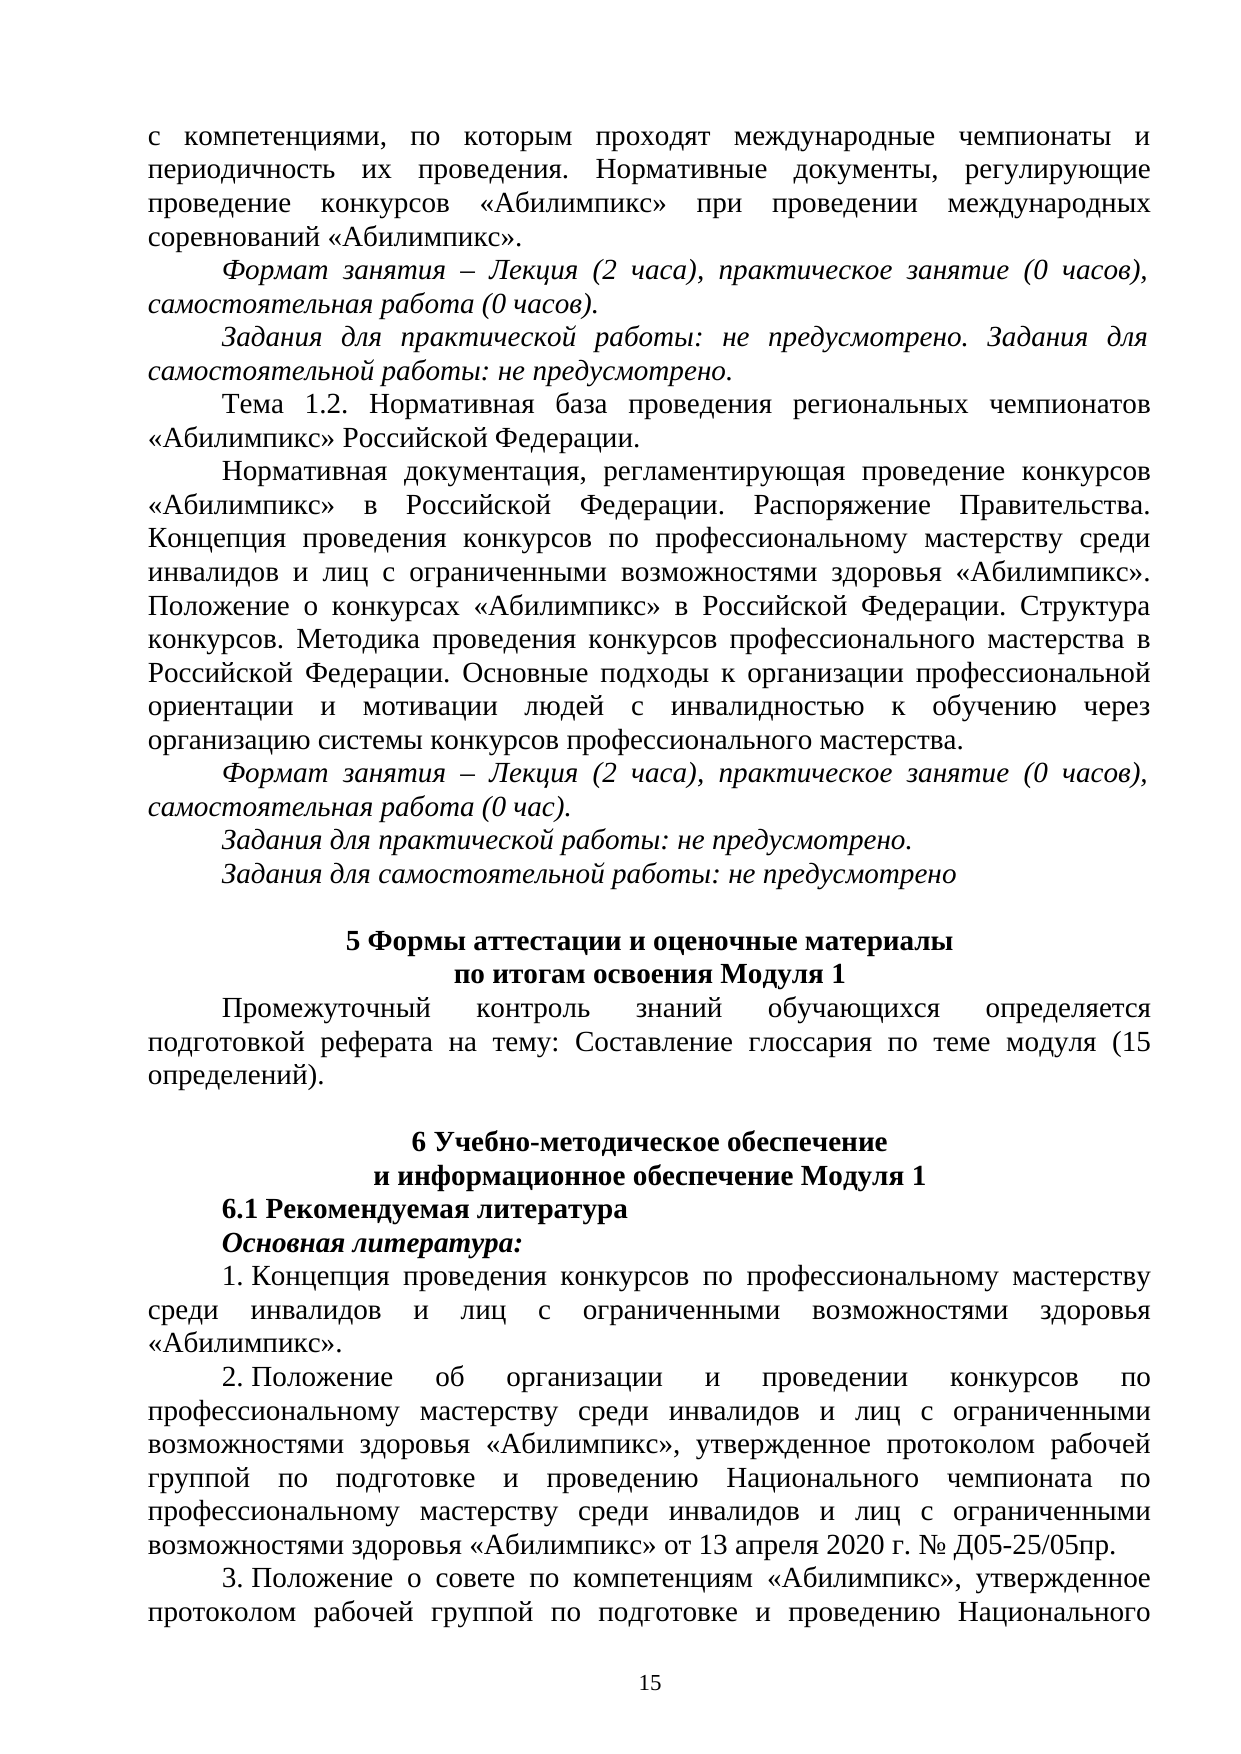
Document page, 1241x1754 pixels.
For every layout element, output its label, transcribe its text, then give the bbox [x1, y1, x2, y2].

text Задания для практической работы: не предусмотрено. Задания для самостоятельной работы: не предусмотрено. [148, 319, 1152, 386]
text по итогам освоения Модуля 1 [148, 957, 1152, 990]
text Нормативная документация, регламентирующая проведение конкурсов «Абилимпикс» в Российской Федерации. Распоряжение Правительства. Концепция проведения конкурсов по профессиональному мастерству среди инвалидов и лиц с ограниченными возможностями здоровья «Абилимпикс». Положение о конкурсах «Абилимпикс» в Российской Федерации. Структура конкурсов. Методика проведения конкурсов профессионального мастерства в Российской Федерации. Основные подходы к организации профессиональной ориентации и мотивации людей с инвалидностью к обучению через организацию системы конкурсов профессионального мастерства. [148, 453, 1152, 755]
text и информационное обеспечение Модуля 1 [148, 1158, 1152, 1191]
text 6.1 Рекомендуемая литература [148, 1191, 1152, 1225]
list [148, 1560, 1152, 1627]
text 6 Учебно-методическое обеспечение [148, 1124, 1152, 1158]
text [148, 118, 1152, 252]
list Положение об организации и проведении конкурсов по профессиональному мастерству среди инвалидов и лиц с ограниченными возможностями здоровья «Абилимпикс», утвержденное протоколом рабочей группой по подготовке и проведению Национального чемпионата по профессиональному мастерству среди инвалидов и лиц с ограниченными возможностями здоровья «Абилимпикс» от 13 апреля 2020 г. № Д05-25/05пр. [148, 1359, 1152, 1560]
text 5 Формы аттестации и оценочные материалы [148, 923, 1152, 957]
text Тема 1.2. Нормативная база проведения региональных чемпионатов «Абилимпикс» Российской Федерации. [148, 386, 1152, 453]
text Формат занятия – Лекция (2 часа), практическое занятие (0 часов), самостоятельная работа (0 час). [148, 755, 1152, 822]
text Формат занятия – Лекция (2 часа), практическое занятие (0 часов), самостоятельная работа (0 часов). [148, 252, 1152, 319]
text Промежуточный контроль знаний обучающихся определяется подготовкой реферата на тему: Составление глоссария по теме модуля (15 определений). [148, 990, 1152, 1091]
text Основная литература: [148, 1225, 1152, 1258]
list Концепция проведения конкурсов по профессиональному мастерству среди инвалидов и лиц с ограниченными возможностями здоровья «Абилимпикс». [148, 1258, 1152, 1359]
text Задания для практической работы: не предусмотрено. [148, 822, 1152, 856]
text Задания для самостоятельной работы: не предусмотрено [148, 856, 1152, 889]
